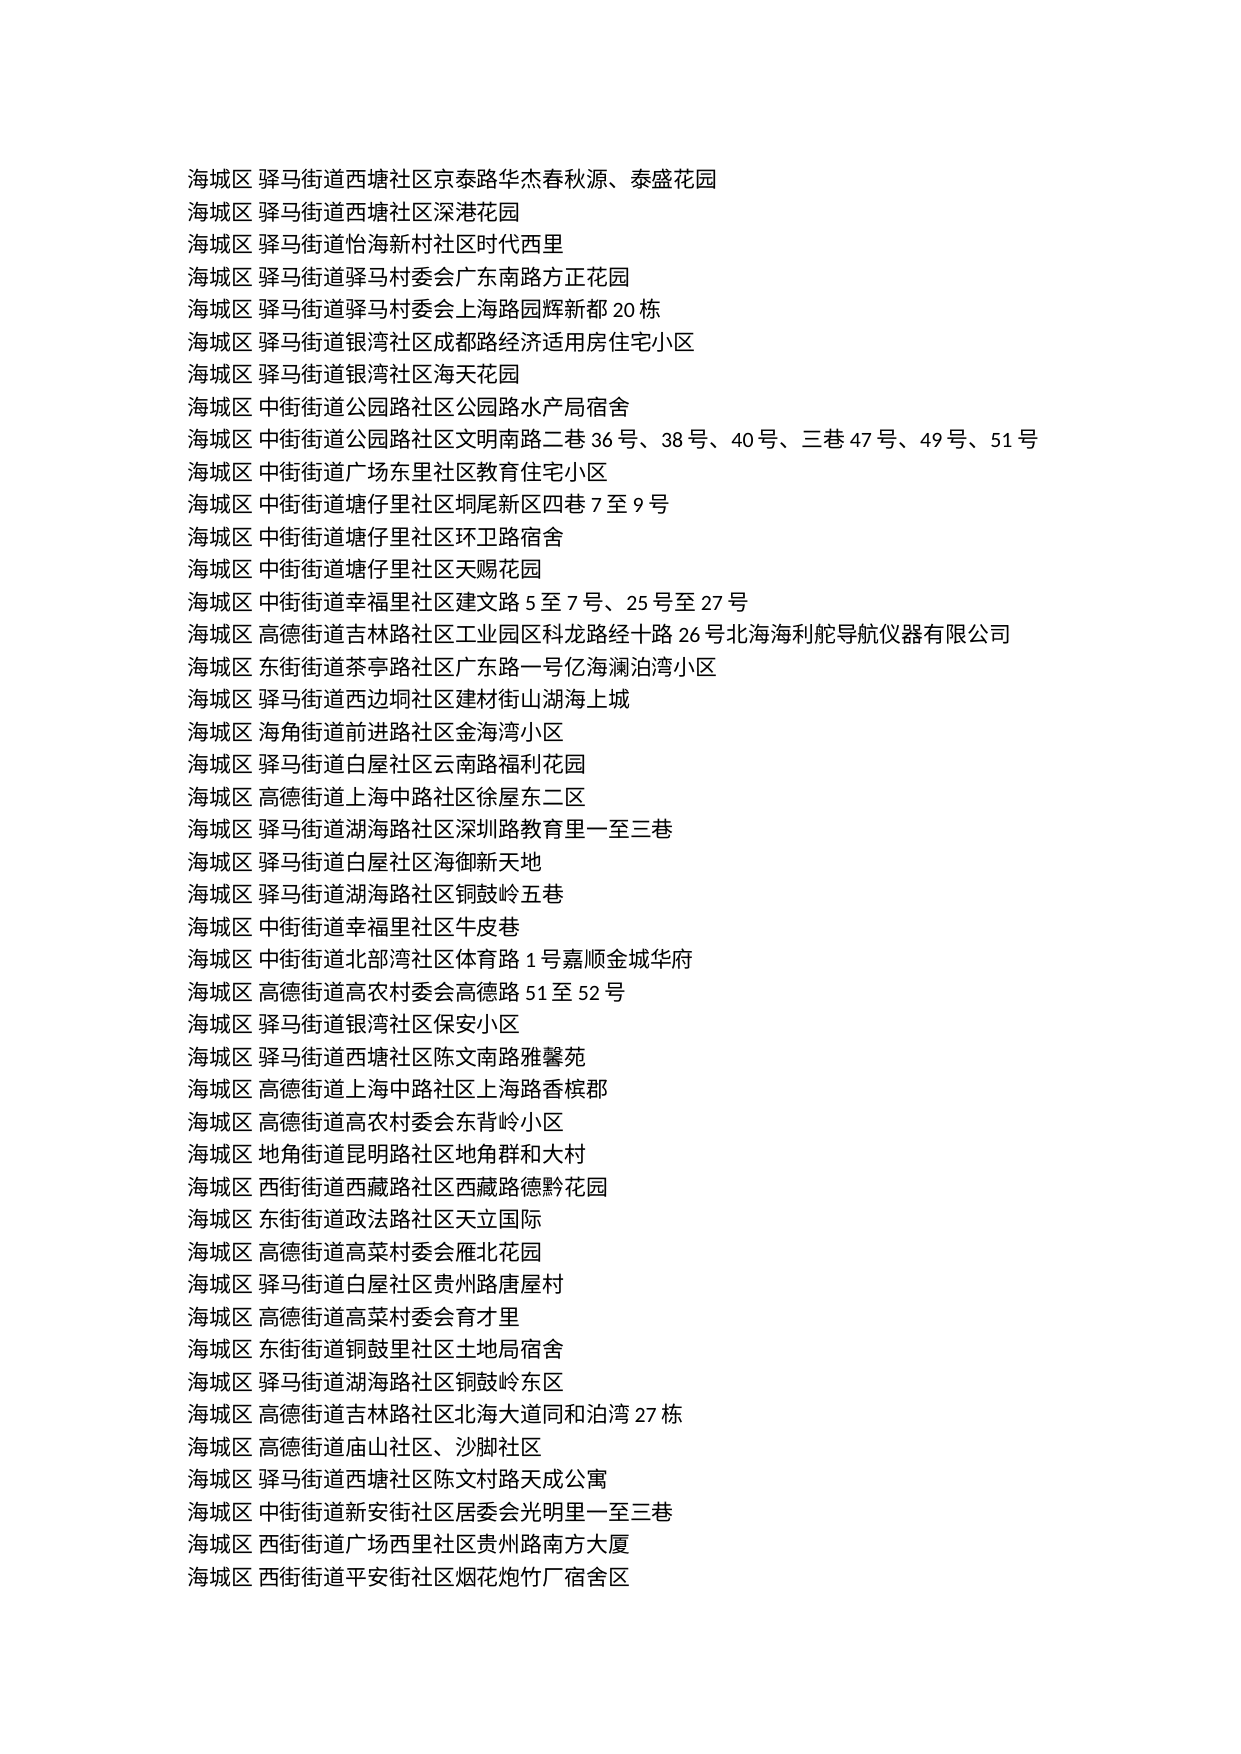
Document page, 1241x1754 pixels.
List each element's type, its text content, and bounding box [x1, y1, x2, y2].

text 海城区 驿马街道西塘社区深港花园 [187, 194, 1053, 227]
text 海城区 驿马街道湖海路社区铜鼓岭五巷 [187, 877, 1053, 909]
text 海城区 高德街道高菜村委会雁北花园 [187, 1234, 1053, 1267]
text 海城区 西街街道广场西里社区贵州路南方大厦 [187, 1527, 1053, 1559]
text 海城区 高德街道庙山社区、沙脚社区 [187, 1429, 1053, 1462]
text 海城区 东街街道茶亭路社区广东路一号亿海澜泊湾小区 [187, 649, 1053, 682]
text 海城区 中街街道公园路社区文明南路二巷36号、38号、40号、三巷47号、49号、51号 [187, 422, 1053, 454]
text 海城区 驿马街道湖海路社区铜鼓岭东区 [187, 1364, 1053, 1397]
text 海城区 中街街道幸福里社区牛皮巷 [187, 909, 1053, 942]
text 海城区 高德街道高菜村委会育才里 [187, 1299, 1053, 1332]
text 海城区 驿马街道西塘社区陈文南路雅馨苑 [187, 1039, 1053, 1072]
text 海城区 高德街道上海中路社区徐屋东二区 [187, 779, 1053, 812]
text 海城区 西街街道平安街社区烟花炮竹厂宿舍区 [187, 1559, 1053, 1592]
text 海城区 驿马街道西塘社区京泰路华杰春秋源、泰盛花园 [187, 162, 1053, 194]
text 海城区 驿马街道驿马村委会广东南路方正花园 [187, 259, 1053, 292]
text 海城区 驿马街道白屋社区贵州路唐屋村 [187, 1267, 1053, 1299]
text 海城区 驿马街道白屋社区云南路福利花园 [187, 747, 1053, 779]
text 海城区 驿马街道银湾社区海天花园 [187, 357, 1053, 389]
text 海城区 中街街道塘仔里社区天赐花园 [187, 552, 1053, 584]
text 海城区 高德街道上海中路社区上海路香槟郡 [187, 1072, 1053, 1104]
text 海城区 中街街道公园路社区公园路水产局宿舍 [187, 389, 1053, 422]
text 海城区 中街街道广场东里社区教育住宅小区 [187, 454, 1053, 487]
text 海城区 中街街道塘仔里社区环卫路宿舍 [187, 519, 1053, 552]
text 海城区 高德街道吉林路社区工业园区科龙路经十路26号北海海利舵导航仪器有限公司 [187, 617, 1053, 649]
text 海城区 东街街道政法路社区天立国际 [187, 1202, 1053, 1234]
text 海城区 驿马街道白屋社区海御新天地 [187, 844, 1053, 877]
text 海城区 地角街道昆明路社区地角群和大村 [187, 1137, 1053, 1169]
text 海城区 中街街道幸福里社区建文路5至7号、25号至27号 [187, 584, 1053, 617]
text 海城区 高德街道高农村委会高德路51至52号 [187, 974, 1053, 1007]
text 海城区 高德街道吉林路社区北海大道同和泊湾27栋 [187, 1397, 1053, 1429]
text 海城区 中街街道塘仔里社区垌尾新区四巷7至9号 [187, 487, 1053, 519]
text 海城区 驿马街道银湾社区成都路经济适用房住宅小区 [187, 324, 1053, 357]
text 海城区 海角街道前进路社区金海湾小区 [187, 714, 1053, 747]
text 海城区 东街街道铜鼓里社区土地局宿舍 [187, 1332, 1053, 1364]
text 海城区 驿马街道驿马村委会上海路园辉新都20栋 [187, 292, 1053, 324]
text 海城区 西街街道西藏路社区西藏路德黔花园 [187, 1169, 1053, 1202]
text 海城区 中街街道新安街社区居委会光明里一至三巷 [187, 1494, 1053, 1527]
text 海城区 驿马街道西边垌社区建材街山湖海上城 [187, 682, 1053, 714]
text 海城区 驿马街道湖海路社区深圳路教育里一至三巷 [187, 812, 1053, 844]
text 海城区 驿马街道怡海新村社区时代西里 [187, 227, 1053, 259]
text 海城区 中街街道北部湾社区体育路1号嘉顺金城华府 [187, 942, 1053, 974]
text 海城区 驿马街道西塘社区陈文村路天成公寓 [187, 1462, 1053, 1494]
text 海城区 高德街道高农村委会东背岭小区 [187, 1104, 1053, 1137]
text 海城区 驿马街道银湾社区保安小区 [187, 1007, 1053, 1039]
